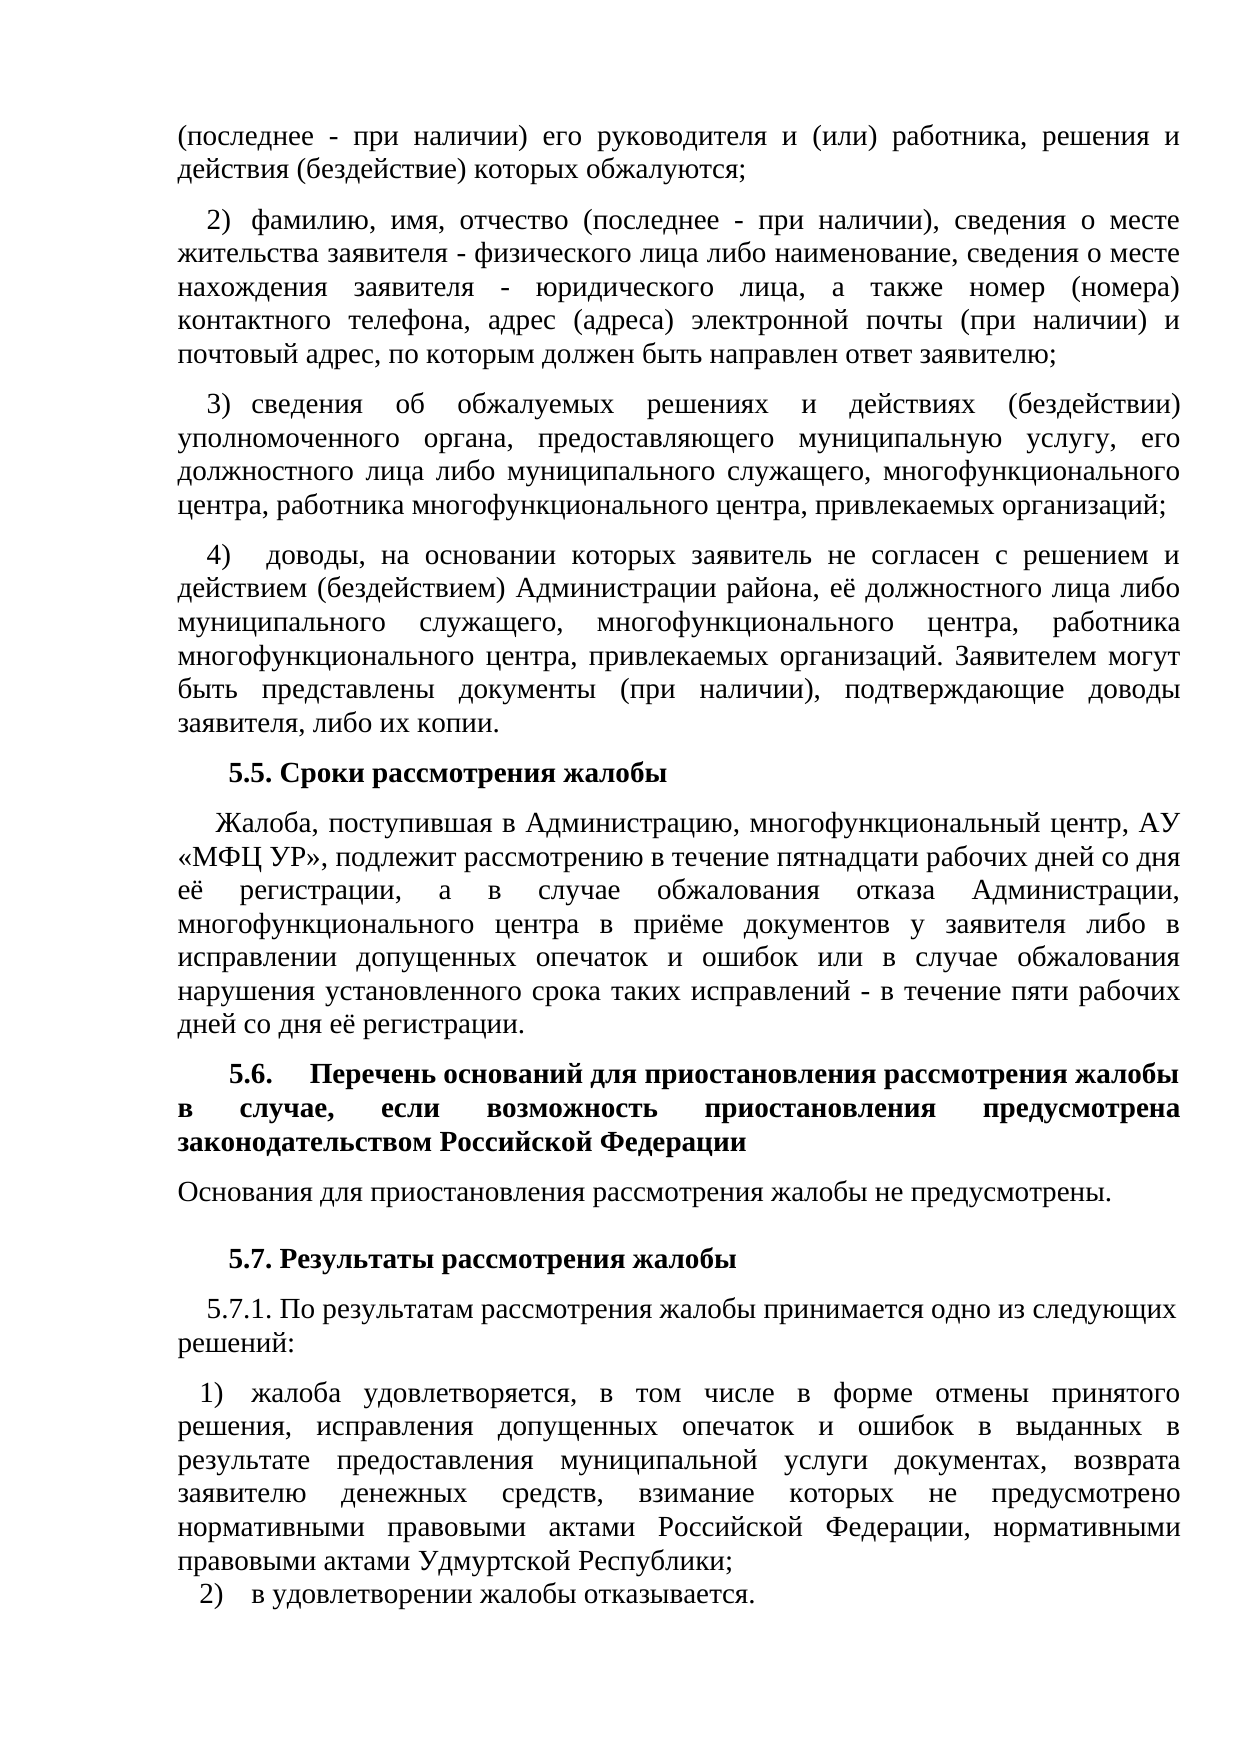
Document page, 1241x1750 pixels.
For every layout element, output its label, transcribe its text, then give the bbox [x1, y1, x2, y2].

text 4) доводы, на основании которых заявитель не согласен с решением и действием (бездействием) Администрации района, её должностного лица либо муниципального служащего, многофункционального центра, работника многофункционального центра, привлекаемых организаций. Заявителем могут быть представлены документы (при наличии), подтверждающие доводы заявителя, либо их копии. [177, 537, 1181, 738]
text Основания для приостановления рассмотрения жалобы не предусмотрены. [177, 1174, 1181, 1207]
text 2) фамилию, имя, отчество (последнее - при наличии), сведения о месте жительства заявителя - физического лица либо наименование, сведения о месте нахождения заявителя - юридического лица, а также номер (номера) контактного телефона, адрес (адреса) электронной почты (при наличии) и почтовый адрес, по которым должен быть направлен ответ заявителю; [177, 202, 1181, 369]
text 2) в удовлетворении жалобы отказывается. [177, 1576, 1181, 1610]
text 3) сведения об обжалуемых решениях и действиях (бездействии) уполномоченного органа, предоставляющего муниципальную услугу, его должностного лица либо муниципального служащего, многофункционального центра, работника многофункционального центра, привлекаемых организаций; [177, 386, 1181, 520]
text 5.5. Сроки рассмотрения жалобы [177, 755, 1181, 788]
text Жалоба, поступившая в Администрацию, многофункциональный центр, АУ «МФЦ УР», подлежит рассмотрению в течение пятнадцати рабочих дней со дня её регистрации, а в случае обжалования отказа Администрации, многофункционального центра в приёме документов у заявителя либо в исправлении допущенных опечаток и ошибок или в случае обжалования нарушения установленного срока таких исправлений - в течение пяти рабочих дней со дня её регистрации. [177, 805, 1181, 1040]
text 5.7.1. По результатам рассмотрения жалобы принимается одно из следующих решений: [177, 1291, 1181, 1358]
text 5.7. Результаты рассмотрения жалобы [177, 1241, 1181, 1274]
text 1) жалоба удовлетворяется, в том числе в форме отмены принятого решения, исправления допущенных опечаток и ошибок в выданных в результате предоставления муниципальной услуги документах, возврата заявителю денежных средств, взимание которых не предусмотрено нормативными правовыми актами Российской Федерации, нормативными правовыми актами Удмуртской Республики; [177, 1375, 1181, 1576]
text 5.6. Перечень оснований для приостановления рассмотрения жалобы в случае, если возможность приостановления предусмотрена законодательством Российской Федерации [177, 1057, 1181, 1157]
